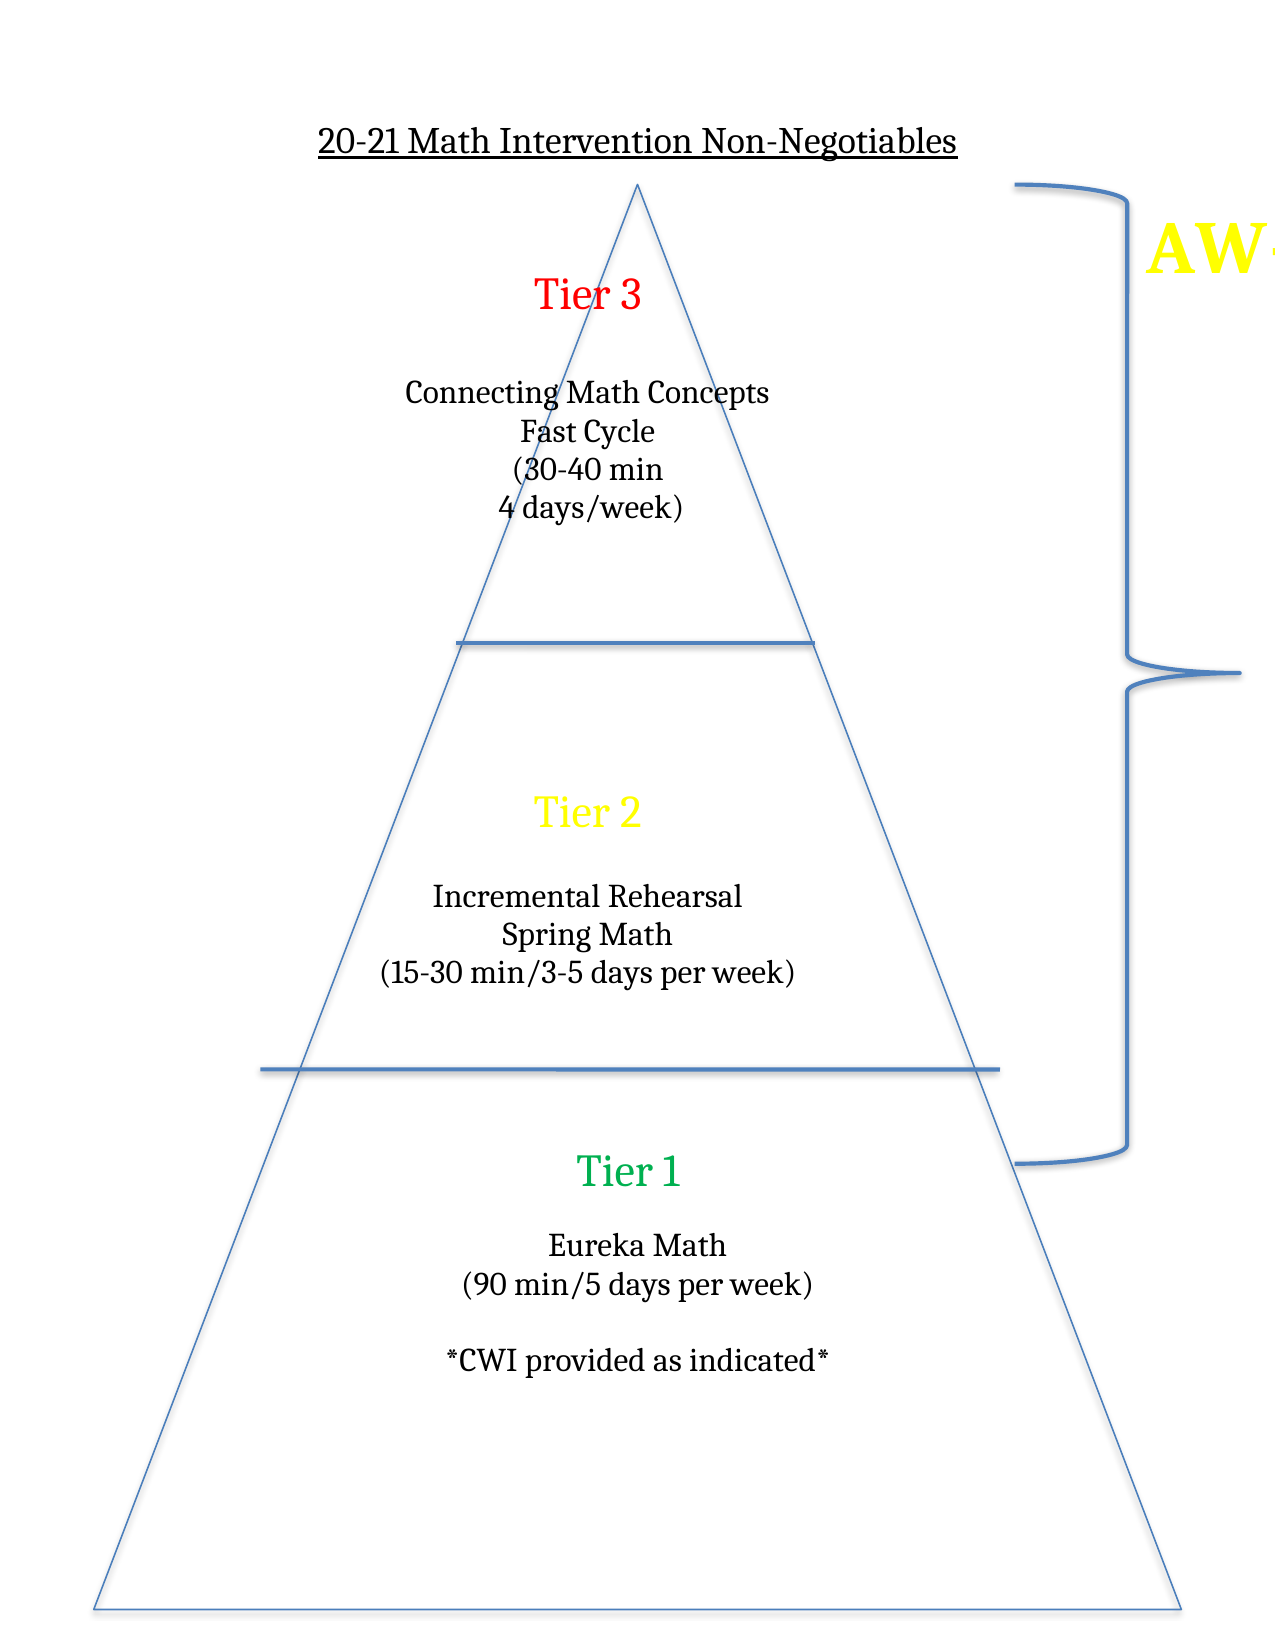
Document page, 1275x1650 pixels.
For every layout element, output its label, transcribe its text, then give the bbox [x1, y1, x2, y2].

text Connecting Math Concepts [187, 374, 1087, 412]
text Tier 3 [187, 268, 1087, 321]
text Incremental Rehearsal [187, 877, 1087, 915]
text Fast Cycle [187, 412, 1087, 451]
text 20-21 Math Intervention Non-Negotiables [187, 120, 1087, 163]
text Eureka Math [187, 1227, 1087, 1265]
text 4 days/week) [187, 489, 1087, 527]
text Tier 1 [187, 1145, 1087, 1198]
text Spring Math [187, 915, 1087, 954]
text Tier 2 [187, 786, 1087, 839]
text *CWI provided as indicated* [187, 1342, 1087, 1380]
text (15-30 min/3-5 days per week) [187, 954, 1087, 992]
text (30-40 min [187, 451, 1087, 489]
text (90 min/5 days per week) [187, 1265, 1087, 1303]
